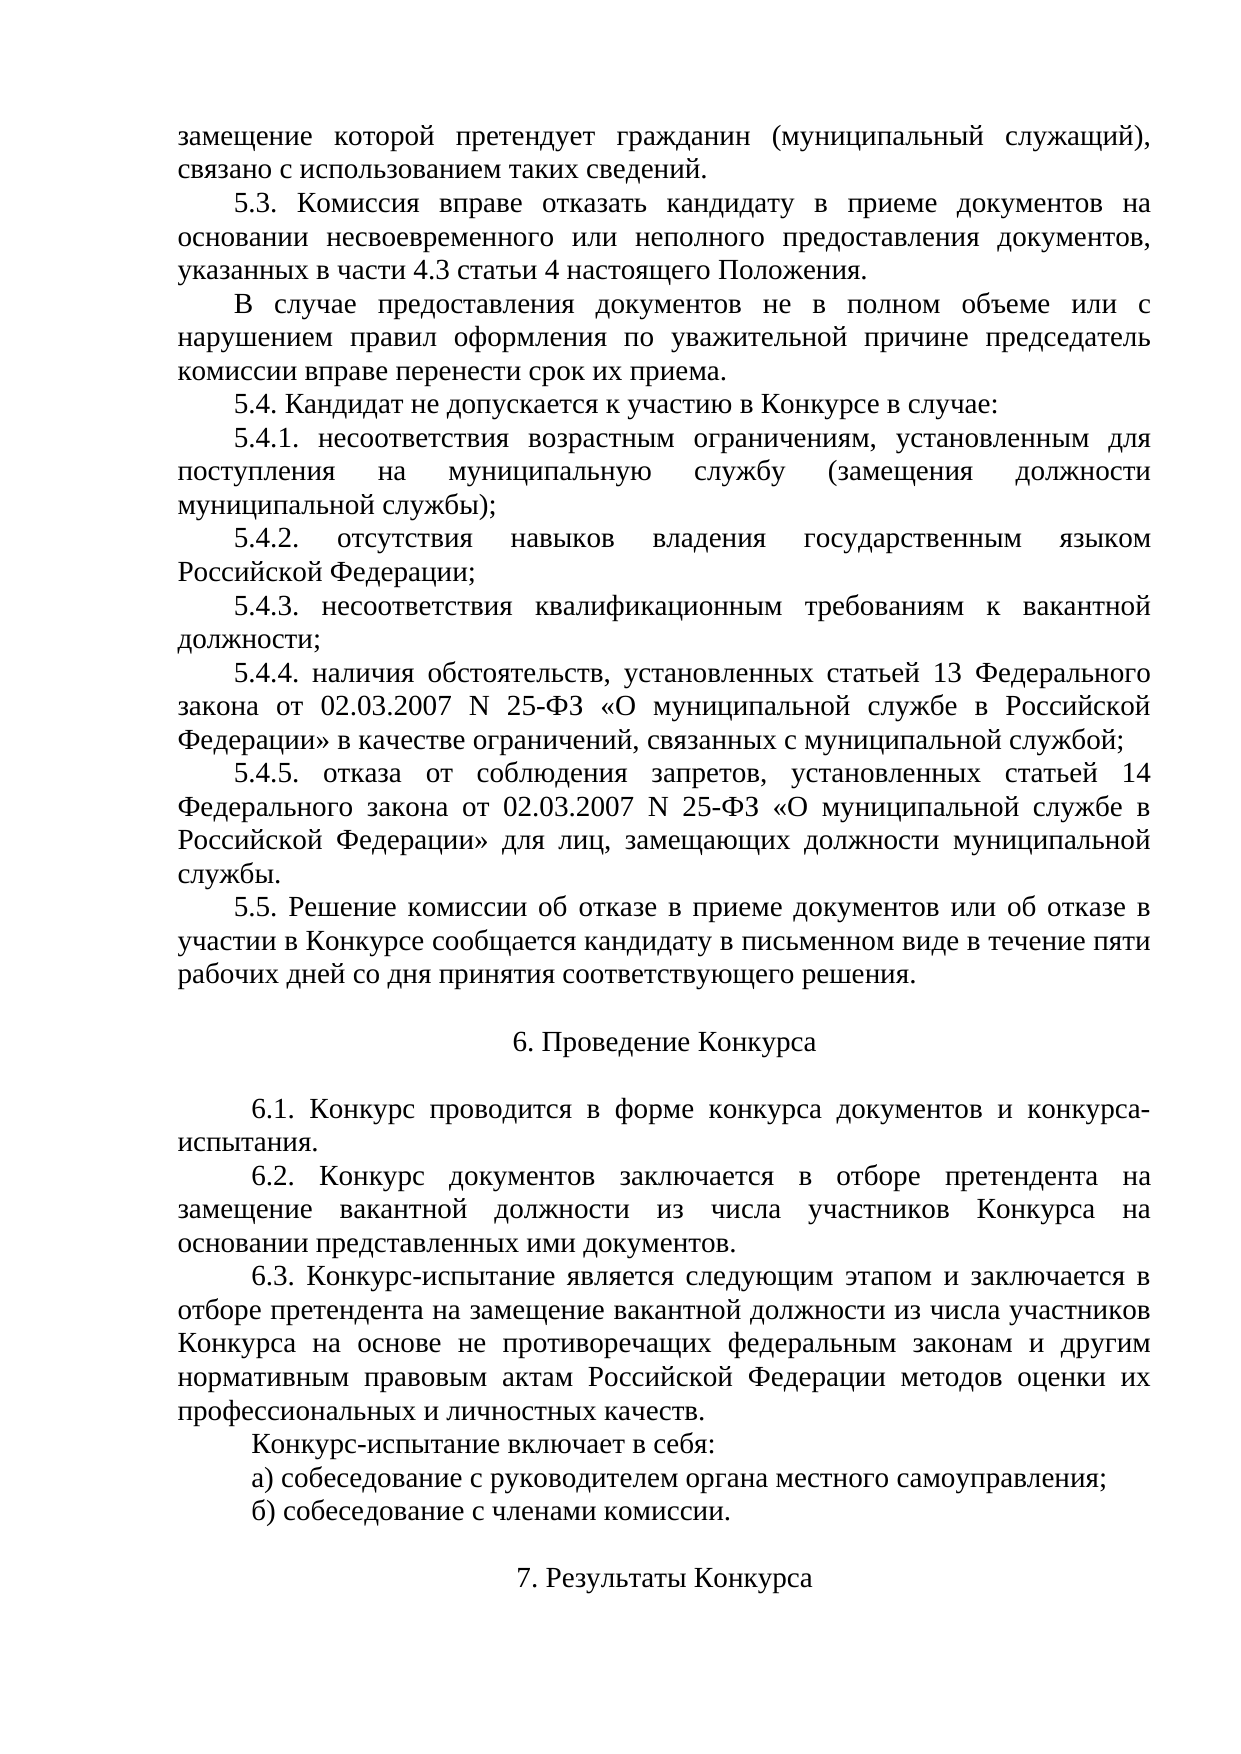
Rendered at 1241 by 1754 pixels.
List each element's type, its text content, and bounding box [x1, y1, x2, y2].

text 5.4.1. несоответствия возрастным ограничениям, установленным для поступления на муниципальную службу (замещения должности муниципальной службы); [177, 420, 1152, 521]
text 7. Результаты Конкурса [177, 1560, 1152, 1594]
text 6.1. Конкурс проводится в форме конкурса документов и конкурса-испытания. [177, 1091, 1152, 1158]
text 5.4.2. отсутствия навыков владения государственным языком Российской Федерации; [177, 521, 1152, 588]
text 6.3. Конкурс-испытание является следующим этапом и заключается в отборе претендента на замещение вакантной должности из числа участников Конкурса на основе не противоречащих федеральным законам и другим нормативным правовым актам Российской Федерации методов оценки их профессиональных и личностных качеств. [177, 1258, 1152, 1426]
text 5.3. Комиссия вправе отказать кандидату в приеме документов на основании несвоевременного или неполного предоставления документов, указанных в части 4.3 статьи 4 настоящего Положения. [177, 185, 1152, 286]
text 6. Проведение Конкурса [177, 1024, 1152, 1057]
text а) собеседование с руководителем органа местного самоуправления; [177, 1460, 1152, 1493]
text 6.2. Конкурс документов заключается в отборе претендента на замещение вакантной должности из числа участников Конкурса на основании представленных ими документов. [177, 1158, 1152, 1258]
text 5.4.4. наличия обстоятельств, установленных статьей 13 Федерального закона от 02.03.2007 N 25-ФЗ «О муниципальной службе в Российской Федерации» в качестве ограничений, связанных с муниципальной службой; [177, 655, 1152, 755]
text 5.4. Кандидат не допускается к участию в Конкурсе в случае: [177, 386, 1152, 420]
text 5.5. Решение комиссии об отказе в приеме документов или об отказе в участии в Конкурсе сообщается кандидату в письменном виде в течение пяти рабочих дней со дня принятия соответствующего решения. [177, 889, 1152, 990]
text Конкурс-испытание включает в себя: [177, 1426, 1152, 1460]
text 5.4.3. несоответствия квалификационным требованиям к вакантной должности; [177, 588, 1152, 655]
text В случае предоставления документов не в полном объеме или с нарушением правил оформления по уважительной причине председатель комиссии вправе перенести срок их приема. [177, 286, 1152, 386]
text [177, 118, 1152, 185]
text б) собеседование с членами комиссии. [177, 1493, 1152, 1527]
text 5.4.5. отказа от соблюдения запретов, установленных статьей 14 Федерального закона от 02.03.2007 N 25-ФЗ «О муниципальной службе в Российской Федерации» для лиц, замещающих должности муниципальной службы. [177, 755, 1152, 889]
